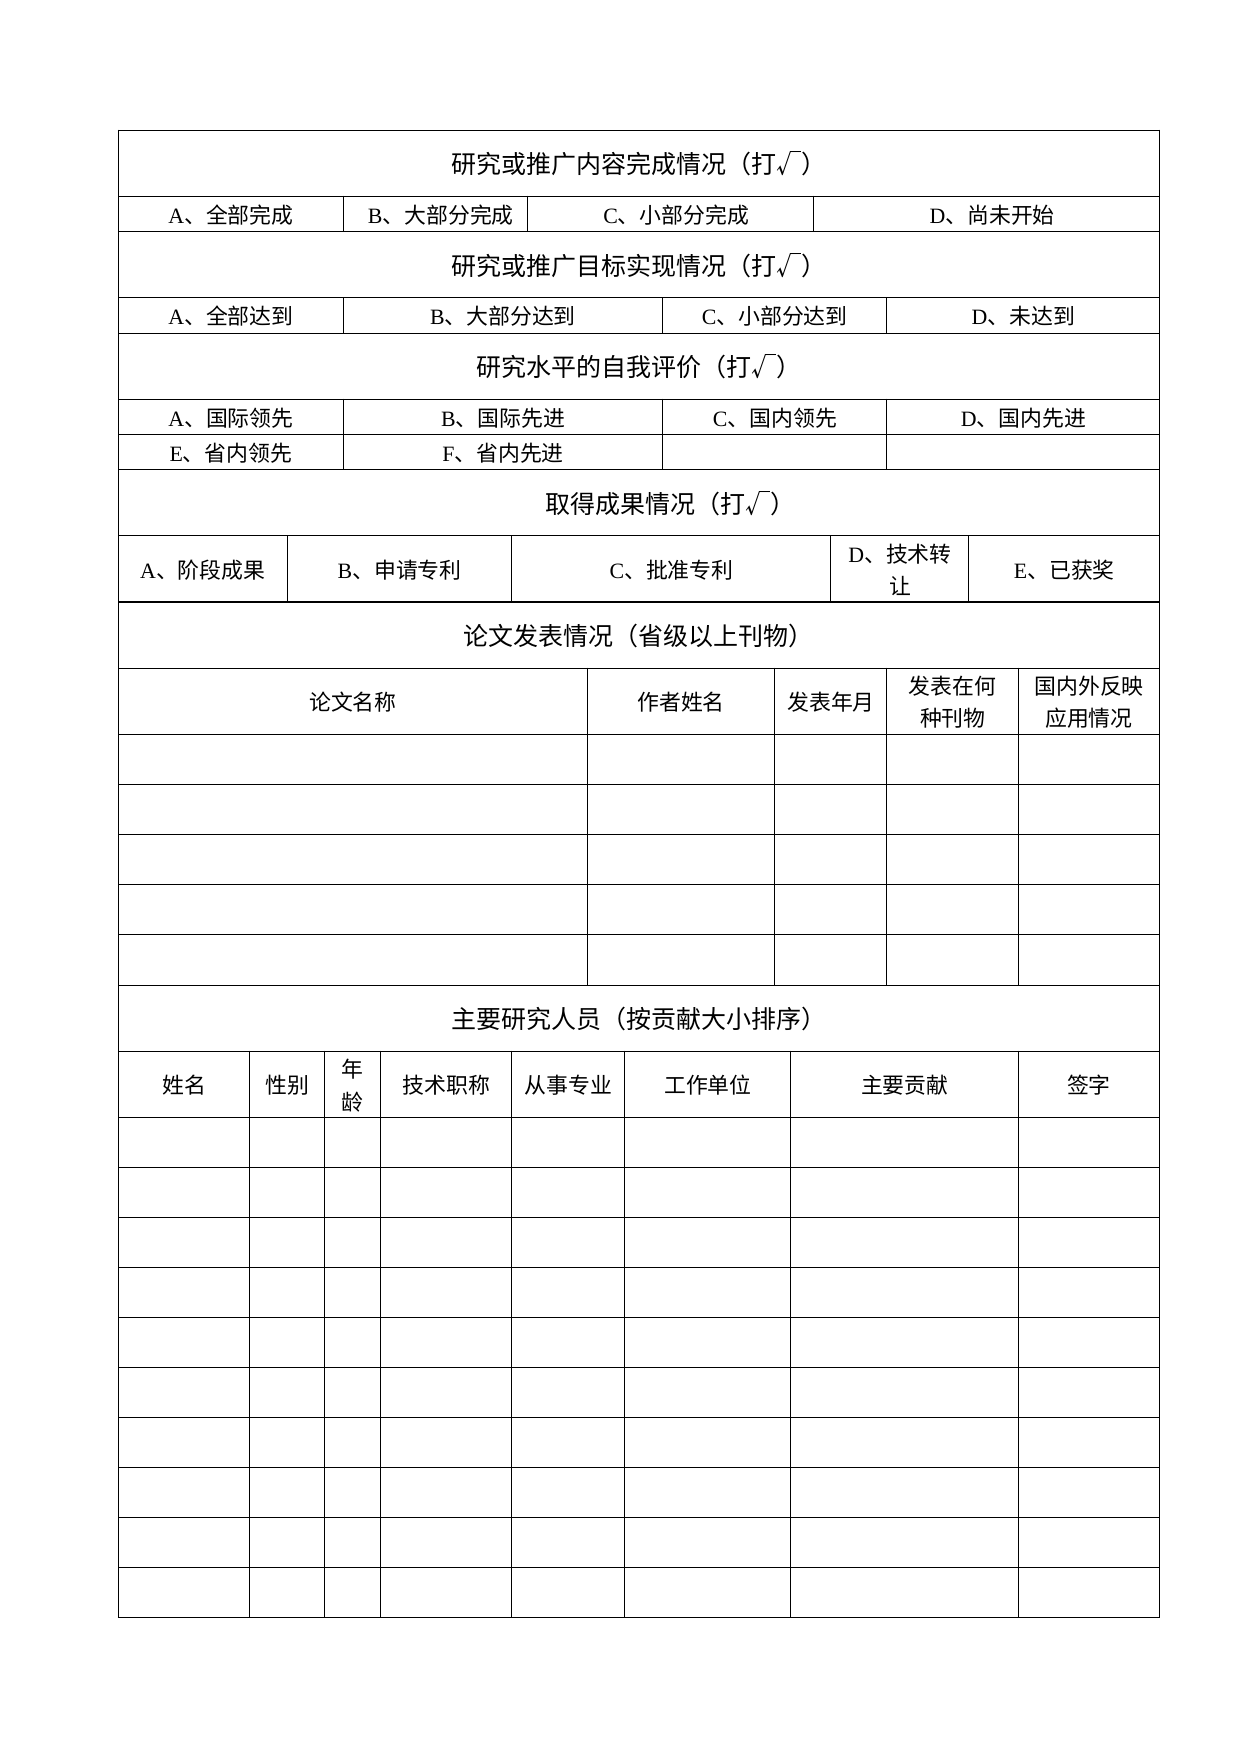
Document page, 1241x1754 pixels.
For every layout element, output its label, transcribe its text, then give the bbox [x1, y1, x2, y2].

table_cell [1019, 785, 1159, 834]
table_cell 从事专业 [512, 1052, 624, 1117]
table_cell D、技术转让 [831, 536, 968, 601]
table_cell [512, 1168, 624, 1217]
table_cell [625, 1218, 790, 1267]
table_cell B、国际先进 [344, 400, 662, 434]
table_cell C、批准专利 [512, 536, 830, 601]
table_cell [119, 835, 587, 884]
table_cell [663, 435, 886, 469]
table_cell [119, 1468, 249, 1517]
table_cell B、申请专利 [288, 536, 511, 601]
table_cell [325, 1318, 380, 1367]
table_cell [625, 1518, 790, 1567]
table_cell [325, 1518, 380, 1567]
table_cell [325, 1118, 380, 1167]
table_cell [588, 785, 774, 834]
table_cell [512, 1318, 624, 1367]
table_cell [625, 1118, 790, 1167]
table_cell 工作单位 [625, 1052, 790, 1117]
table_cell [1019, 1468, 1159, 1517]
table_cell [381, 1168, 511, 1217]
table_cell [791, 1218, 1018, 1267]
table_cell [775, 785, 886, 834]
table_cell [119, 1318, 249, 1367]
table_cell [119, 885, 587, 934]
table_cell [119, 735, 587, 784]
table_cell [791, 1568, 1018, 1617]
table_cell [512, 1418, 624, 1467]
table_cell 姓名 [119, 1052, 249, 1117]
table_cell F、省内先进 [344, 435, 662, 469]
table_cell [1019, 1118, 1159, 1167]
table_cell [791, 1318, 1018, 1367]
table_cell 取得成果情况（打√） [119, 470, 1159, 535]
table_cell [512, 1468, 624, 1517]
table_cell [887, 885, 1018, 934]
table_cell [1019, 1568, 1159, 1617]
table_cell [250, 1568, 324, 1617]
table_cell D、国内先进 [887, 400, 1159, 434]
table_cell [588, 935, 774, 984]
table_cell [325, 1168, 380, 1217]
table_cell [887, 435, 1159, 469]
table_cell [119, 1568, 249, 1617]
table_cell [775, 885, 886, 934]
table_cell 签字 [1019, 1052, 1159, 1117]
table_cell 主要贡献 [791, 1052, 1018, 1117]
table_cell 研究或推广目标实现情况（打√） [119, 232, 1159, 297]
table_cell [381, 1568, 511, 1617]
table_cell A、全部完成 [119, 197, 343, 231]
table_cell [250, 1318, 324, 1367]
table_cell E、已获奖 [969, 536, 1159, 601]
table_cell [250, 1418, 324, 1467]
table_cell [1019, 1168, 1159, 1217]
table_cell [625, 1268, 790, 1317]
table_cell [325, 1418, 380, 1467]
table_cell [791, 1418, 1018, 1467]
table_cell [250, 1118, 324, 1167]
table_cell [119, 1368, 249, 1417]
table_cell 发表年月 [775, 669, 886, 733]
table_cell [250, 1168, 324, 1217]
table_cell [887, 785, 1018, 834]
table_cell [588, 735, 774, 784]
table_cell E、省内领先 [119, 435, 343, 469]
table_cell [887, 935, 1018, 984]
table_cell [325, 1268, 380, 1317]
table_cell [887, 835, 1018, 884]
table_cell [325, 1218, 380, 1267]
table_cell C、小部分完成 [528, 197, 813, 231]
table_cell [250, 1368, 324, 1417]
table_cell [625, 1318, 790, 1367]
table_cell [381, 1118, 511, 1167]
table_cell 国内外反映应用情况 [1019, 669, 1159, 733]
table_cell [1019, 1268, 1159, 1317]
table_cell [791, 1268, 1018, 1317]
table_cell [1019, 1518, 1159, 1567]
table_cell [119, 1168, 249, 1217]
table_cell [119, 785, 587, 834]
table_cell 年龄 [325, 1052, 380, 1117]
table_cell D、未达到 [887, 298, 1159, 332]
table_cell A、阶段成果 [119, 536, 287, 601]
table_cell [625, 1168, 790, 1217]
table_cell 研究水平的自我评价（打√） [119, 334, 1159, 398]
table_cell [381, 1418, 511, 1467]
table_cell [119, 1118, 249, 1167]
table_cell [775, 935, 886, 984]
table_cell [512, 1368, 624, 1417]
table_cell B、大部分完成 [344, 197, 527, 231]
table_cell [119, 935, 587, 984]
table_cell 论文发表情况（省级以上刊物） [119, 603, 1159, 667]
table_cell C、小部分达到 [663, 298, 886, 332]
table_cell 技术职称 [381, 1052, 511, 1117]
table_cell [250, 1518, 324, 1567]
table_cell A、国际领先 [119, 400, 343, 434]
table_cell 性别 [250, 1052, 324, 1117]
table_cell [1019, 835, 1159, 884]
table_cell [512, 1268, 624, 1317]
table_cell [381, 1368, 511, 1417]
table_cell [250, 1468, 324, 1517]
table_cell [1019, 885, 1159, 934]
table_cell [791, 1368, 1018, 1417]
table_cell [325, 1468, 380, 1517]
table_cell [775, 835, 886, 884]
table_cell [1019, 1218, 1159, 1267]
table_cell [512, 1568, 624, 1617]
table_cell [512, 1218, 624, 1267]
table_cell [588, 835, 774, 884]
table_cell C、国内领先 [663, 400, 886, 434]
table_cell [119, 1518, 249, 1567]
table_cell [381, 1318, 511, 1367]
table_cell [512, 1118, 624, 1167]
table_cell [512, 1518, 624, 1567]
table_cell [381, 1268, 511, 1317]
table_cell 论文名称 [119, 669, 587, 733]
table_cell [775, 735, 886, 784]
table_cell [791, 1468, 1018, 1517]
table_cell [119, 1418, 249, 1467]
table_cell D、尚未开始 [814, 197, 1159, 231]
table_cell [250, 1218, 324, 1267]
table_cell [381, 1468, 511, 1517]
table_cell [625, 1368, 790, 1417]
table_cell [588, 885, 774, 934]
table_cell [119, 1218, 249, 1267]
table_cell [1019, 735, 1159, 784]
table_cell [625, 1568, 790, 1617]
table_cell [381, 1218, 511, 1267]
table_cell 发表在何种刊物 [887, 669, 1018, 733]
table_cell [625, 1418, 790, 1467]
table_cell [325, 1568, 380, 1617]
table_header 研究或推广内容完成情况（打√） [119, 131, 1159, 196]
table_cell [1019, 935, 1159, 984]
table_cell [791, 1118, 1018, 1167]
table_cell [791, 1518, 1018, 1567]
table_cell A、全部达到 [119, 298, 343, 332]
table_cell [791, 1168, 1018, 1217]
table_cell [887, 735, 1018, 784]
table_cell 作者姓名 [588, 669, 774, 733]
table_cell [1019, 1418, 1159, 1467]
table_cell [250, 1268, 324, 1317]
table_cell [1019, 1368, 1159, 1417]
table_cell [119, 1268, 249, 1317]
table_cell [625, 1468, 790, 1517]
table_cell [1019, 1318, 1159, 1367]
table_cell 主要研究人员（按贡献大小排序） [119, 986, 1159, 1051]
table_cell [325, 1368, 380, 1417]
table_cell [381, 1518, 511, 1567]
table_cell B、大部分达到 [344, 298, 662, 332]
